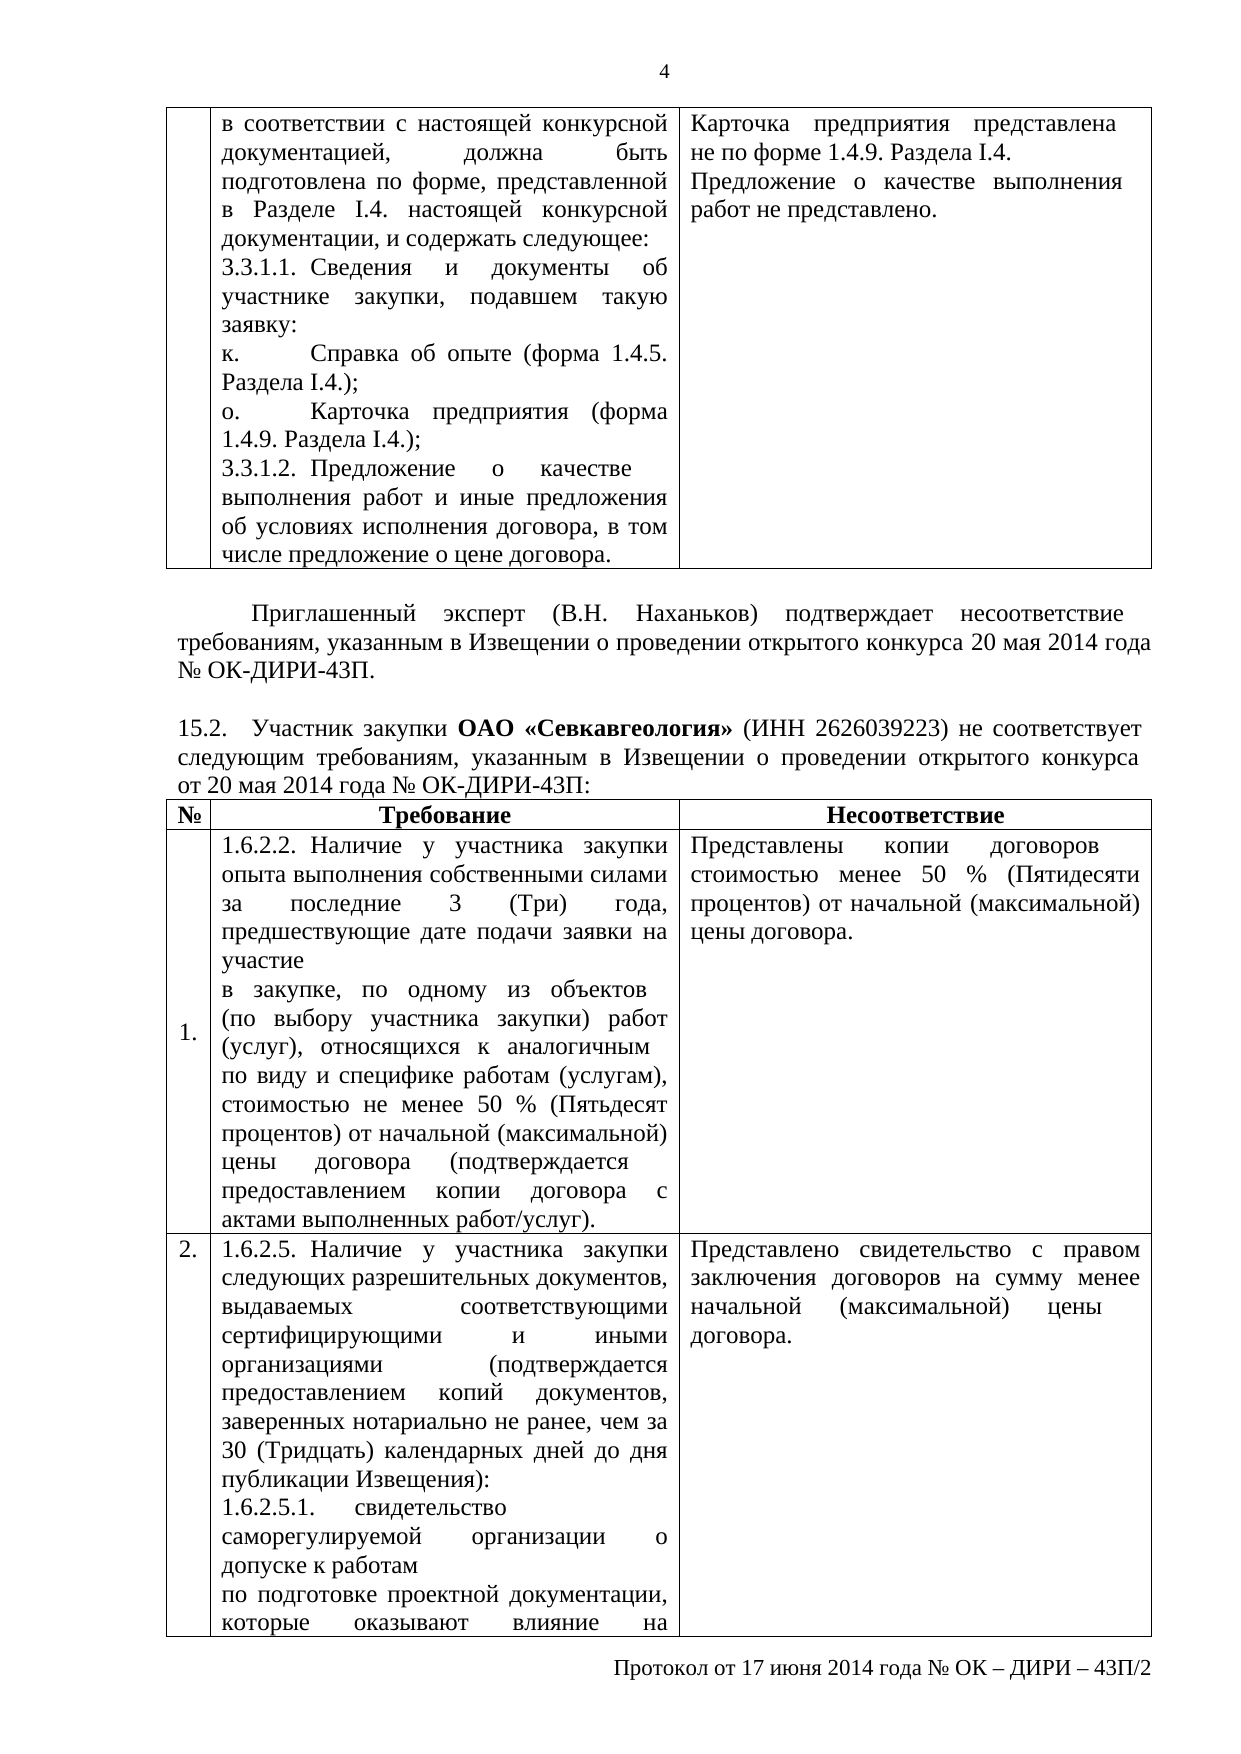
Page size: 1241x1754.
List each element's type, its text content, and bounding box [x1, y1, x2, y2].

list Участник закупки ОАО «Севкавгеология» (ИНН 2626039223) не соответствует следующим требованиям, указанным в Извещении о проведении открытого конкурса от 20 мая 2014 года № ОК-ДИРИ-43П: [177, 713, 1152, 799]
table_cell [680, 1234, 1151, 1636]
table_cell 1. [167, 830, 210, 1233]
text Приглашенный эксперт (В.Н. Наханьков) подтверждает несоответствие требованиям, указанным в Извещении о проведении открытого конкурса 20 мая 2014 года № ОК-ДИРИ-43П. [177, 598, 1152, 684]
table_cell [211, 1234, 679, 1636]
table_header Требование [211, 800, 679, 829]
table_cell 2. [167, 1234, 210, 1636]
table_cell Представлены копии договоров стоимостью менее 50 % (Пятидесяти процентов) от начальной (максимальной) цены договора. [680, 830, 1151, 1233]
table_header № [167, 800, 210, 829]
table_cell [211, 108, 679, 568]
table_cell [680, 108, 1151, 568]
table_header Несоответствие [680, 800, 1151, 829]
table_cell 5. [167, 108, 210, 568]
